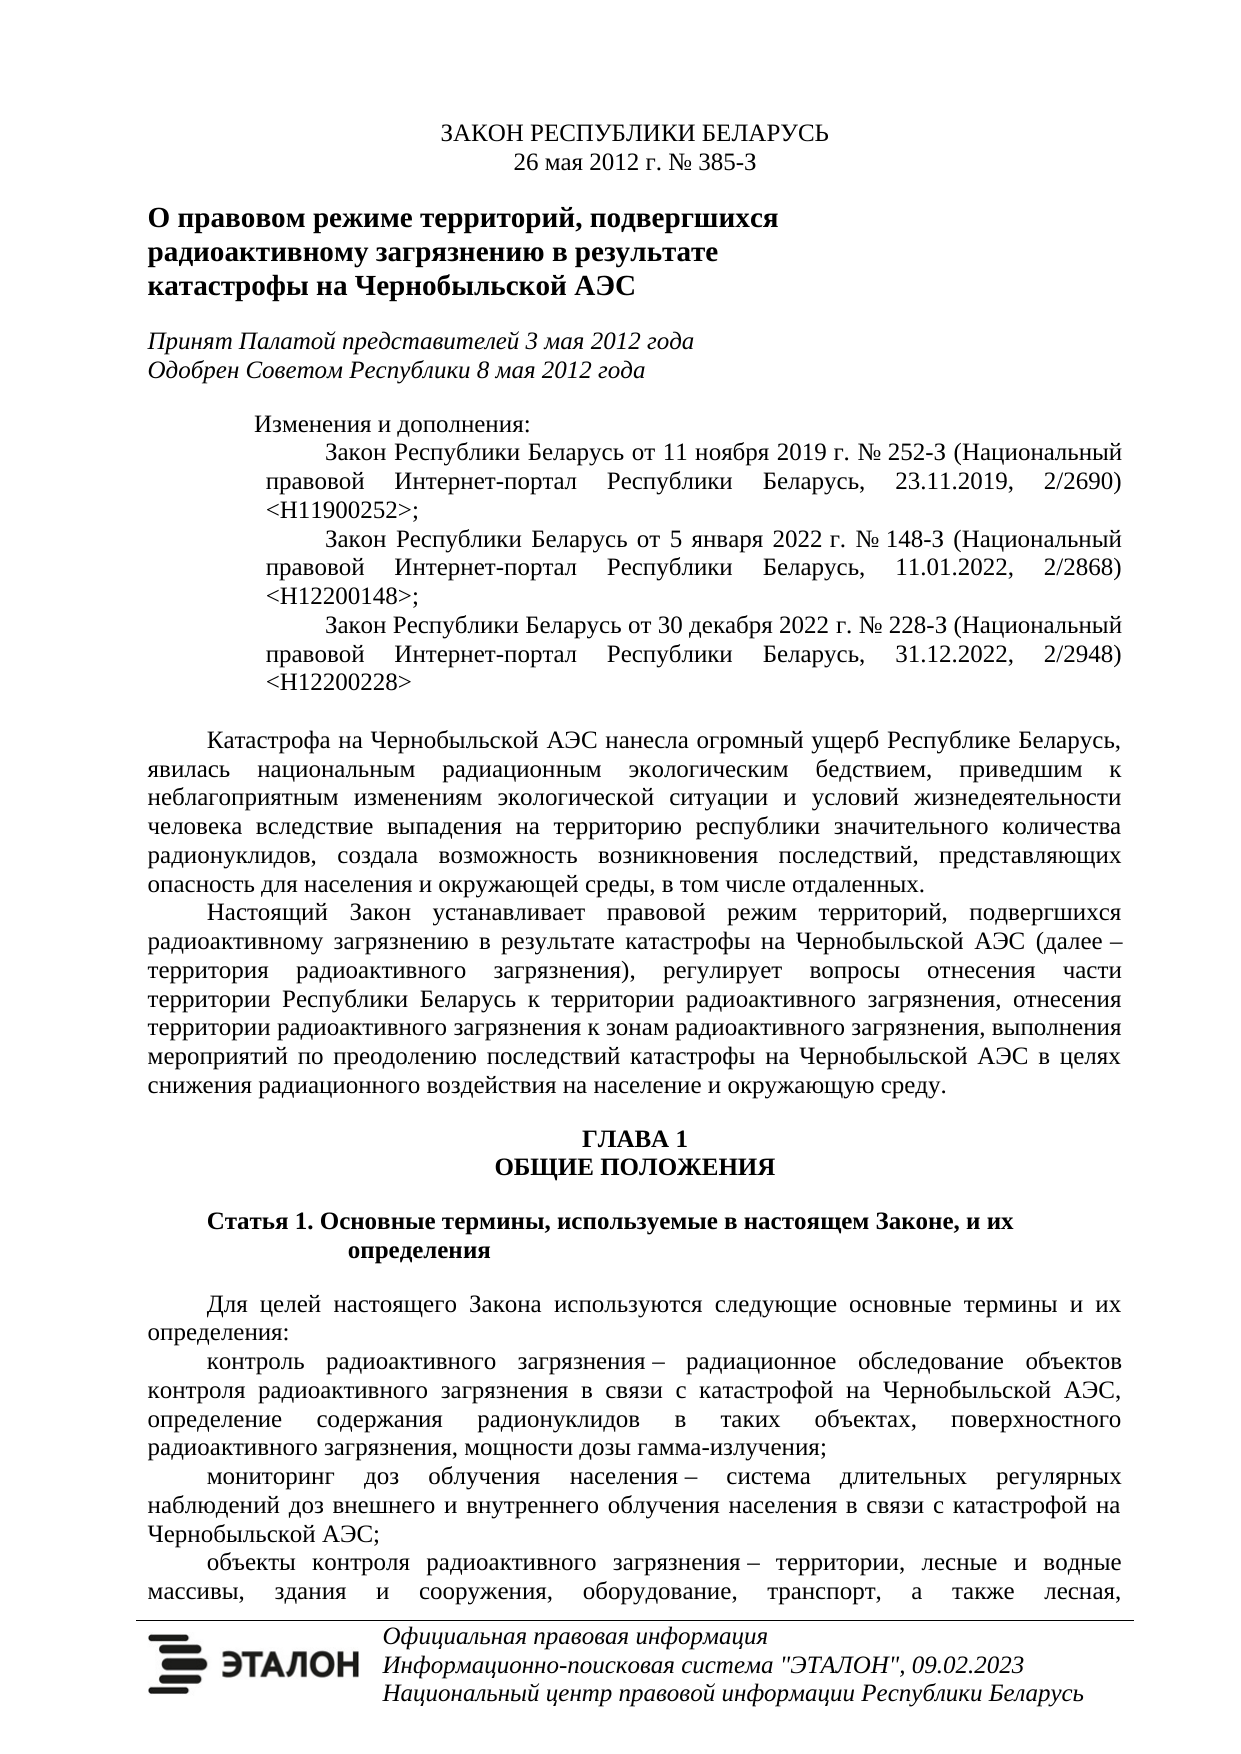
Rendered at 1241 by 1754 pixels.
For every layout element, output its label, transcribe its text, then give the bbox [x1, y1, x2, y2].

picture [147, 1632, 360, 1696]
text Закон Республики Беларусь от 5 января 2022 г. № 148-З (Национальный правовой Интернет-портал Республики Беларусь, 11.01.2022, 2/2868) <H12200148>; [266, 524, 1122, 610]
text 26 мая 2012 г. № 385-З [147, 147, 1122, 176]
text Изменения и дополнения: [254, 409, 1122, 437]
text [147, 1547, 1122, 1605]
text Закон Республики Беларусь от 11 ноября 2019 г. № 252-З (Национальный правовой Интернет-портал Республики Беларусь, 23.11.2019, 2/2690) <H11900252>; [266, 437, 1122, 524]
text ГЛАВА 1 ОБЩИЕ ПОЛОЖЕНИЯ [147, 1124, 1122, 1181]
text Настоящий Закон устанавливает правовой режим территорий, подвергшихся радиоактивному загрязнению в результате катастрофы на Чернобыльской АЭС (далее – территория радиоактивного загрязнения), регулирует вопросы отнесения части территории Республики Беларусь к территории радиоактивного загрязнения, отнесения территории радиоактивного загрязнения к зонам радиоактивного загрязнения, выполнения мероприятий по преодолению последствий катастрофы на Чернобыльской АЭС в целях снижения радиационного воздействия на население и окружающую среду. [147, 897, 1122, 1099]
text мониторинг доз облучения населения – система длительных регулярных наблюдений доз внешнего и внутреннего облучения населения в связи с катастрофой на Чернобыльской АЭС; [147, 1461, 1122, 1547]
text ЗАКОН РЕСПУБЛИКИ БЕЛАРУСЬ [147, 118, 1122, 147]
text Статья 1. Основные термины, используемые в настоящем Законе, и их определения [207, 1206, 1122, 1264]
text Принят Палатой представителей 3 мая 2012 года Одобрен Советом Республики 8 мая 2012 года [147, 326, 1122, 384]
text Катастрофа на Чернобыльской АЭС нанесла огромный ущерб Республике Беларусь, явилась национальным радиационным экологическим бедствием, приведшим к неблагоприятным изменениям экологической ситуации и условий жизнедеятельности человека вследствие выпадения на территорию республики значительного количества радионуклидов, создала возможность возникновения последствий, представляющих опасность для населения и окружающей среды, в том числе отдаленных. [147, 725, 1122, 897]
text Для целей настоящего Закона используются следующие основные термины и их определения: [147, 1289, 1122, 1346]
text контроль радиоактивного загрязнения – радиационное обследование объектов контроля радиоактивного загрязнения в связи с катастрофой на Чернобыльской АЭС, определение содержания радионуклидов в таких объектах, поверхностного радиоактивного загрязнения, мощности дозы гамма-излучения; [147, 1346, 1122, 1461]
text О правовом режиме территорий, подвергшихся радиоактивному загрязнению в результате катастрофы на Чернобыльской АЭС [147, 201, 886, 301]
text Закон Республики Беларусь от 30 декабря 2022 г. № 228-З (Национальный правовой Интернет-портал Республики Беларусь, 31.12.2022, 2/2948) <H12200228> [266, 610, 1122, 696]
